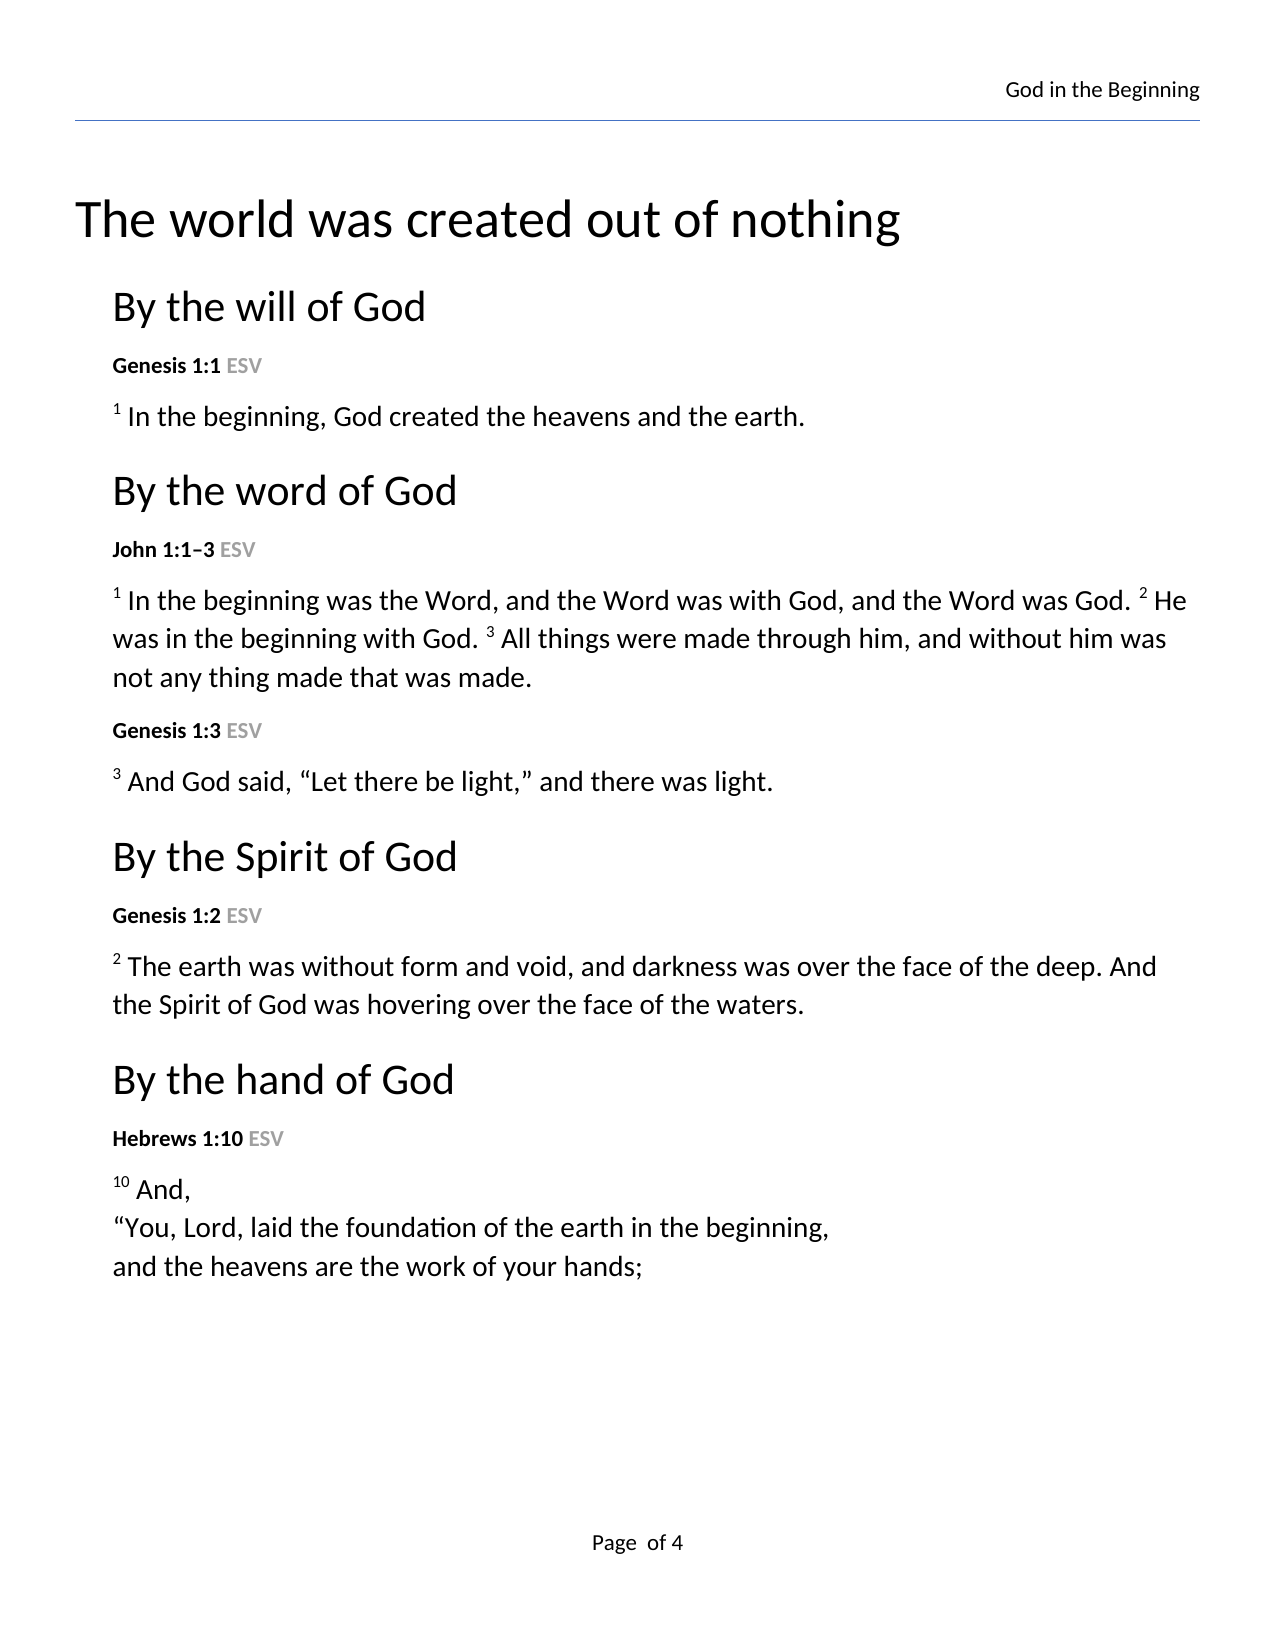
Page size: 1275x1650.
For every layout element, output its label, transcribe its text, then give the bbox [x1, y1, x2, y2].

text 3 And God said, “Let there be light,” and there was light. [112, 763, 1200, 799]
subtitle By the Spirit of God [112, 829, 1200, 882]
text 10 And, “You, Lord, laid the foundation of the earth in the beginning, and the heavens are the work of your hands; [112, 1171, 1200, 1283]
text Genesis 1:1 ESV [112, 351, 1200, 379]
subtitle By the hand of God [112, 1052, 1200, 1105]
subtitle The world was created out of nothing [75, 185, 1200, 251]
text Hebrews 1:10 ESV [112, 1124, 1200, 1152]
text 1 In the beginning was the Word, and the Word was with God, and the Word was God. 2 He was in the beginning with God. 3 All things were made through him, and without him was not any thing made that was made. [112, 582, 1200, 695]
subtitle By the word of God [112, 463, 1200, 517]
text 1 In the beginning, God created the heavens and the earth. [112, 398, 1200, 433]
text Genesis 1:3 ESV [112, 716, 1200, 744]
text Genesis 1:2 ESV [112, 901, 1200, 929]
subtitle By the will of God [112, 278, 1200, 332]
text 2 The earth was without form and void, and darkness was over the face of the deep. And the Spirit of God was hovering over the face of the waters. [112, 948, 1200, 1022]
text John 1:1–3 ESV [112, 535, 1200, 563]
